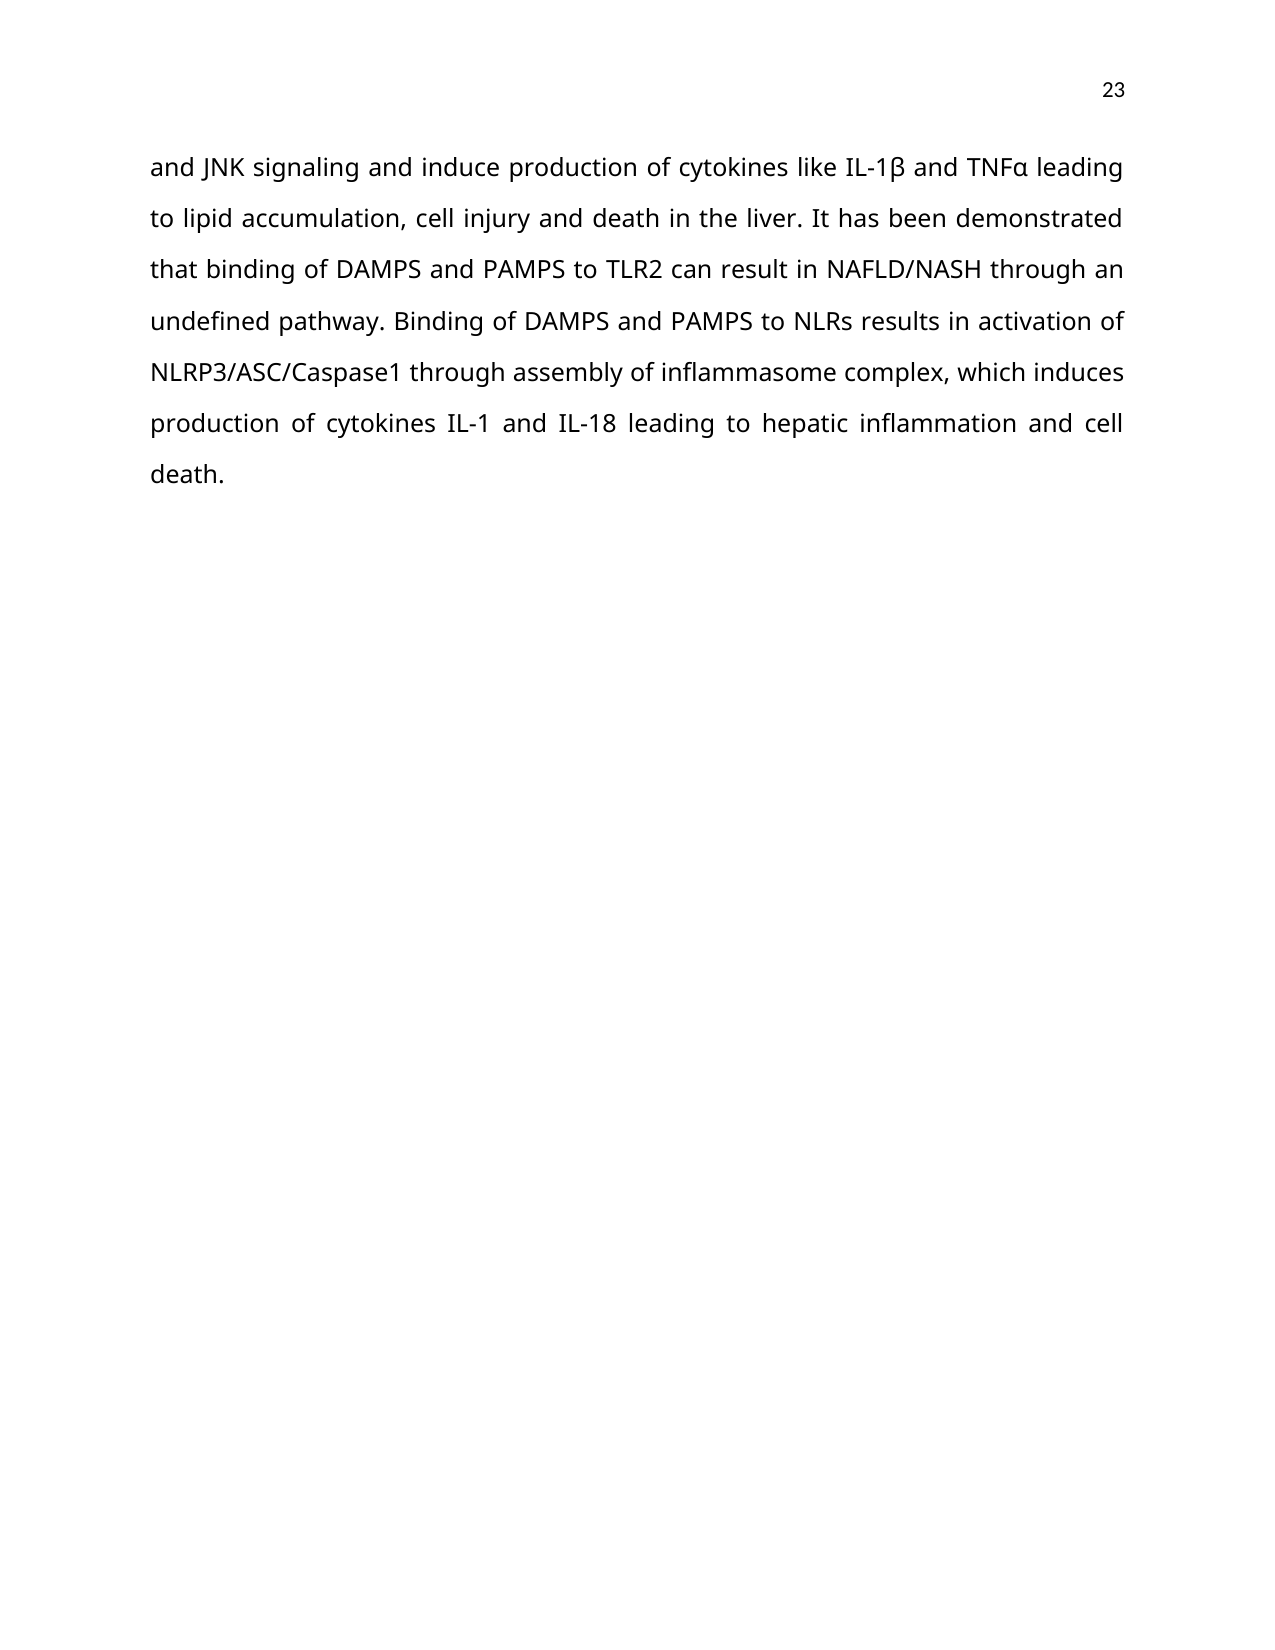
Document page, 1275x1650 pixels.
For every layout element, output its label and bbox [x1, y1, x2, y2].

text [150, 150, 1125, 490]
